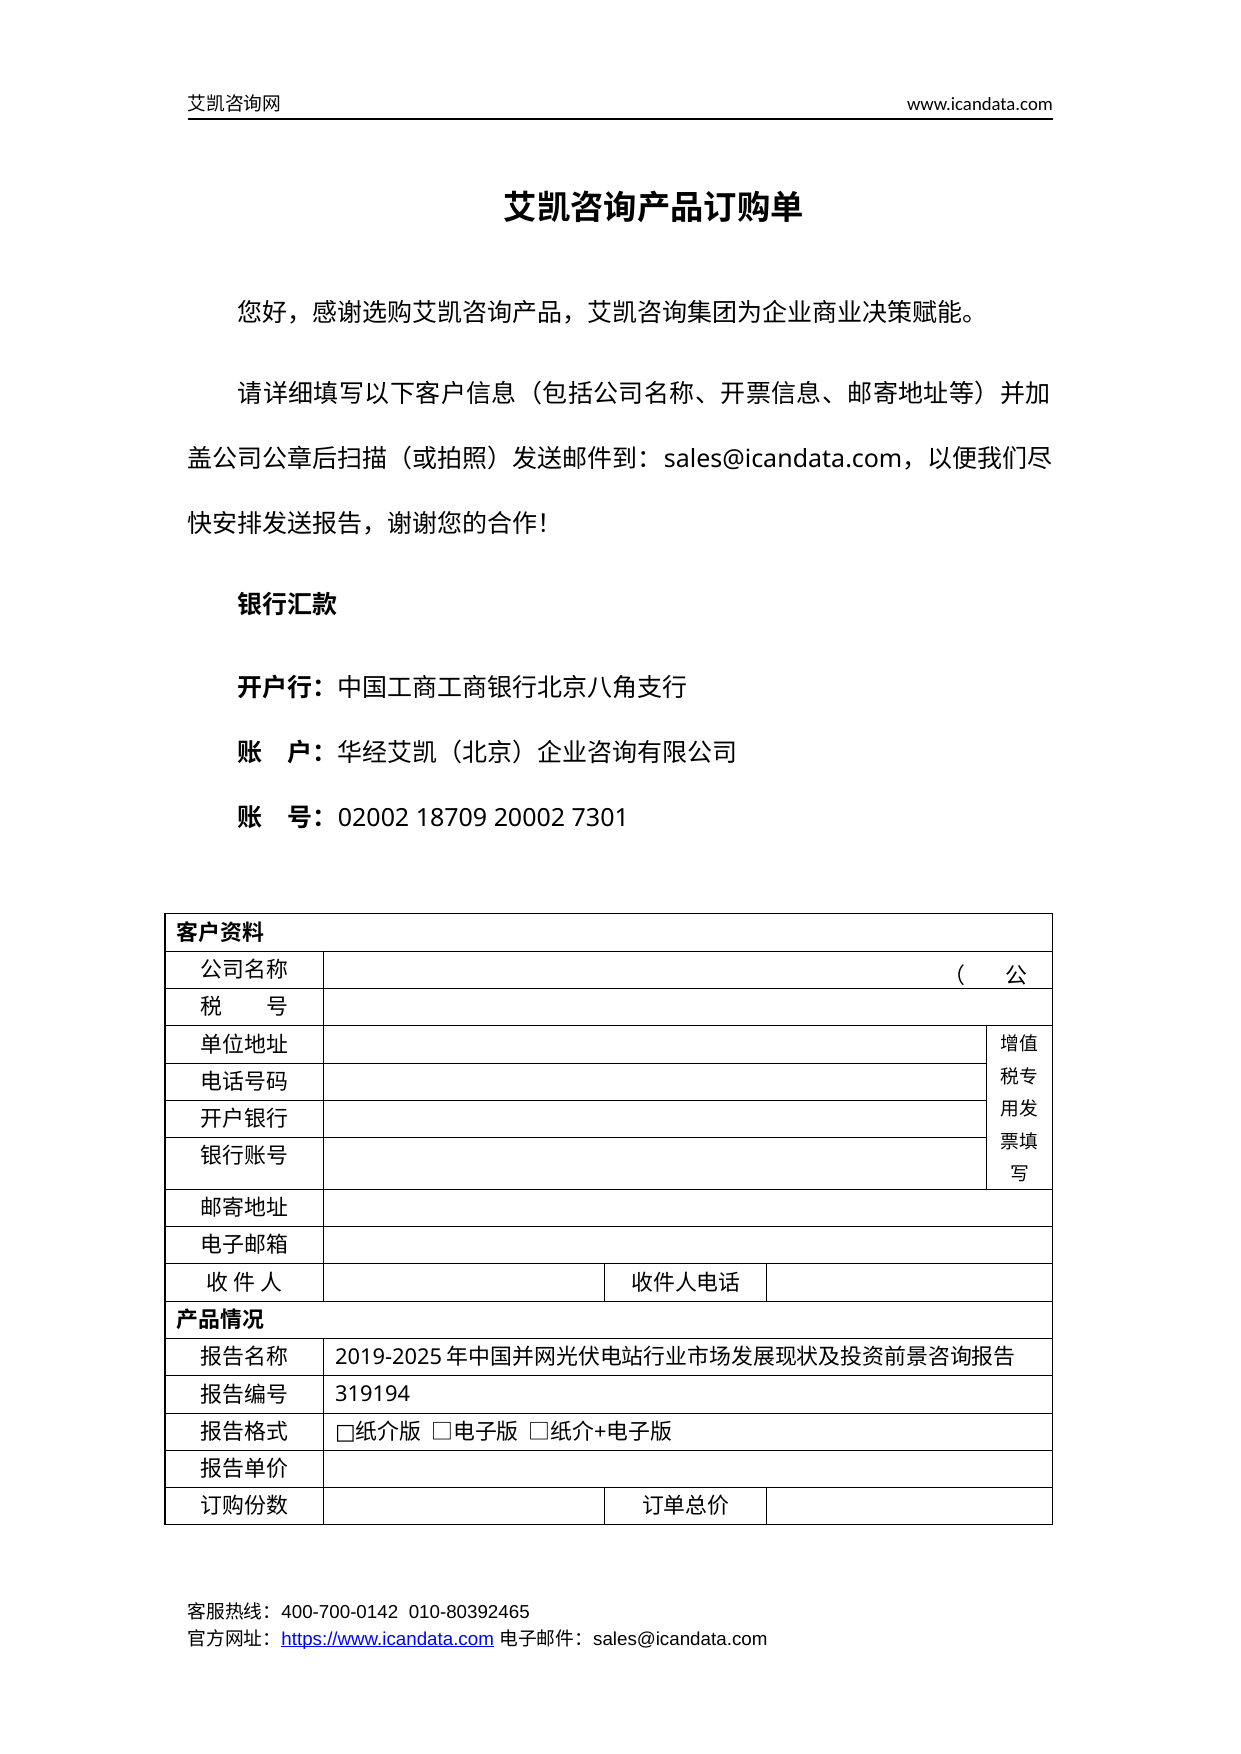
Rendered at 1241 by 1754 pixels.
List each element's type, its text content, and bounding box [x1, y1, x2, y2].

table_cell [324, 1101, 986, 1137]
table_cell 报告单价 [166, 1451, 323, 1487]
table_cell [767, 1264, 1052, 1301]
table_cell 公司名称 [166, 952, 323, 988]
text 艾凯咨询产品订购单 [187, 172, 1053, 237]
table_cell [324, 1190, 1052, 1226]
text 银行汇款 [187, 570, 1053, 635]
text 账 户：华经艾凯（北京）企业咨询有限公司 [187, 718, 1053, 783]
table_cell [324, 989, 1052, 1025]
table_cell 增值税专用发票填写 [987, 1026, 1052, 1189]
table_cell 邮寄地址 [166, 1190, 323, 1226]
table_cell [324, 952, 1052, 988]
table_header 客户资料 [166, 914, 1052, 951]
table_cell [324, 1227, 1052, 1263]
text 开户行：中国工商工商银行北京八角支行 [187, 653, 1053, 718]
table_cell 电子邮箱 [166, 1227, 323, 1263]
table_cell 单位地址 [166, 1026, 323, 1062]
table_cell 订单总价 [605, 1488, 766, 1524]
table_cell 税 号 [166, 989, 323, 1025]
table_cell 银行账号 [166, 1138, 323, 1189]
table_cell 报告名称 [166, 1339, 323, 1375]
table_cell [767, 1488, 1052, 1524]
table_cell 产品情况 [166, 1302, 1052, 1338]
text 请详细填写以下客户信息（包括公司名称、开票信息、邮寄地址等）并加盖公司公章后扫描（或拍照）发送邮件到：sales@icandata.com，以便我们尽快安排发送报告，谢谢您的合作！ [187, 359, 1053, 554]
table_cell 收件人电话 [605, 1264, 766, 1301]
table_cell 报告格式 [166, 1414, 323, 1450]
text 账 号：02002 18709 20002 7301 [187, 783, 1053, 848]
table_cell 报告编号 [166, 1376, 323, 1412]
table_cell [324, 1488, 604, 1524]
table_cell [324, 1138, 986, 1189]
table_cell [324, 1064, 986, 1100]
table_cell 收 件 人 [166, 1264, 323, 1301]
table_cell □纸介版 □电子版 □纸介+电子版 [324, 1414, 1052, 1450]
table_cell 电话号码 [166, 1064, 323, 1100]
table_cell [324, 1026, 986, 1062]
table_cell 2019-2025年中国并网光伏电站行业市场发展现状及投资前景咨询报告 [324, 1339, 1052, 1375]
table_cell [324, 1264, 604, 1301]
table_cell 319194 [324, 1376, 1052, 1412]
table_cell [324, 1451, 1052, 1487]
text 您好，感谢选购艾凯咨询产品，艾凯咨询集团为企业商业决策赋能。 [187, 278, 1053, 343]
table_cell 开户银行 [166, 1101, 323, 1137]
table_cell 订购份数 [166, 1488, 323, 1524]
